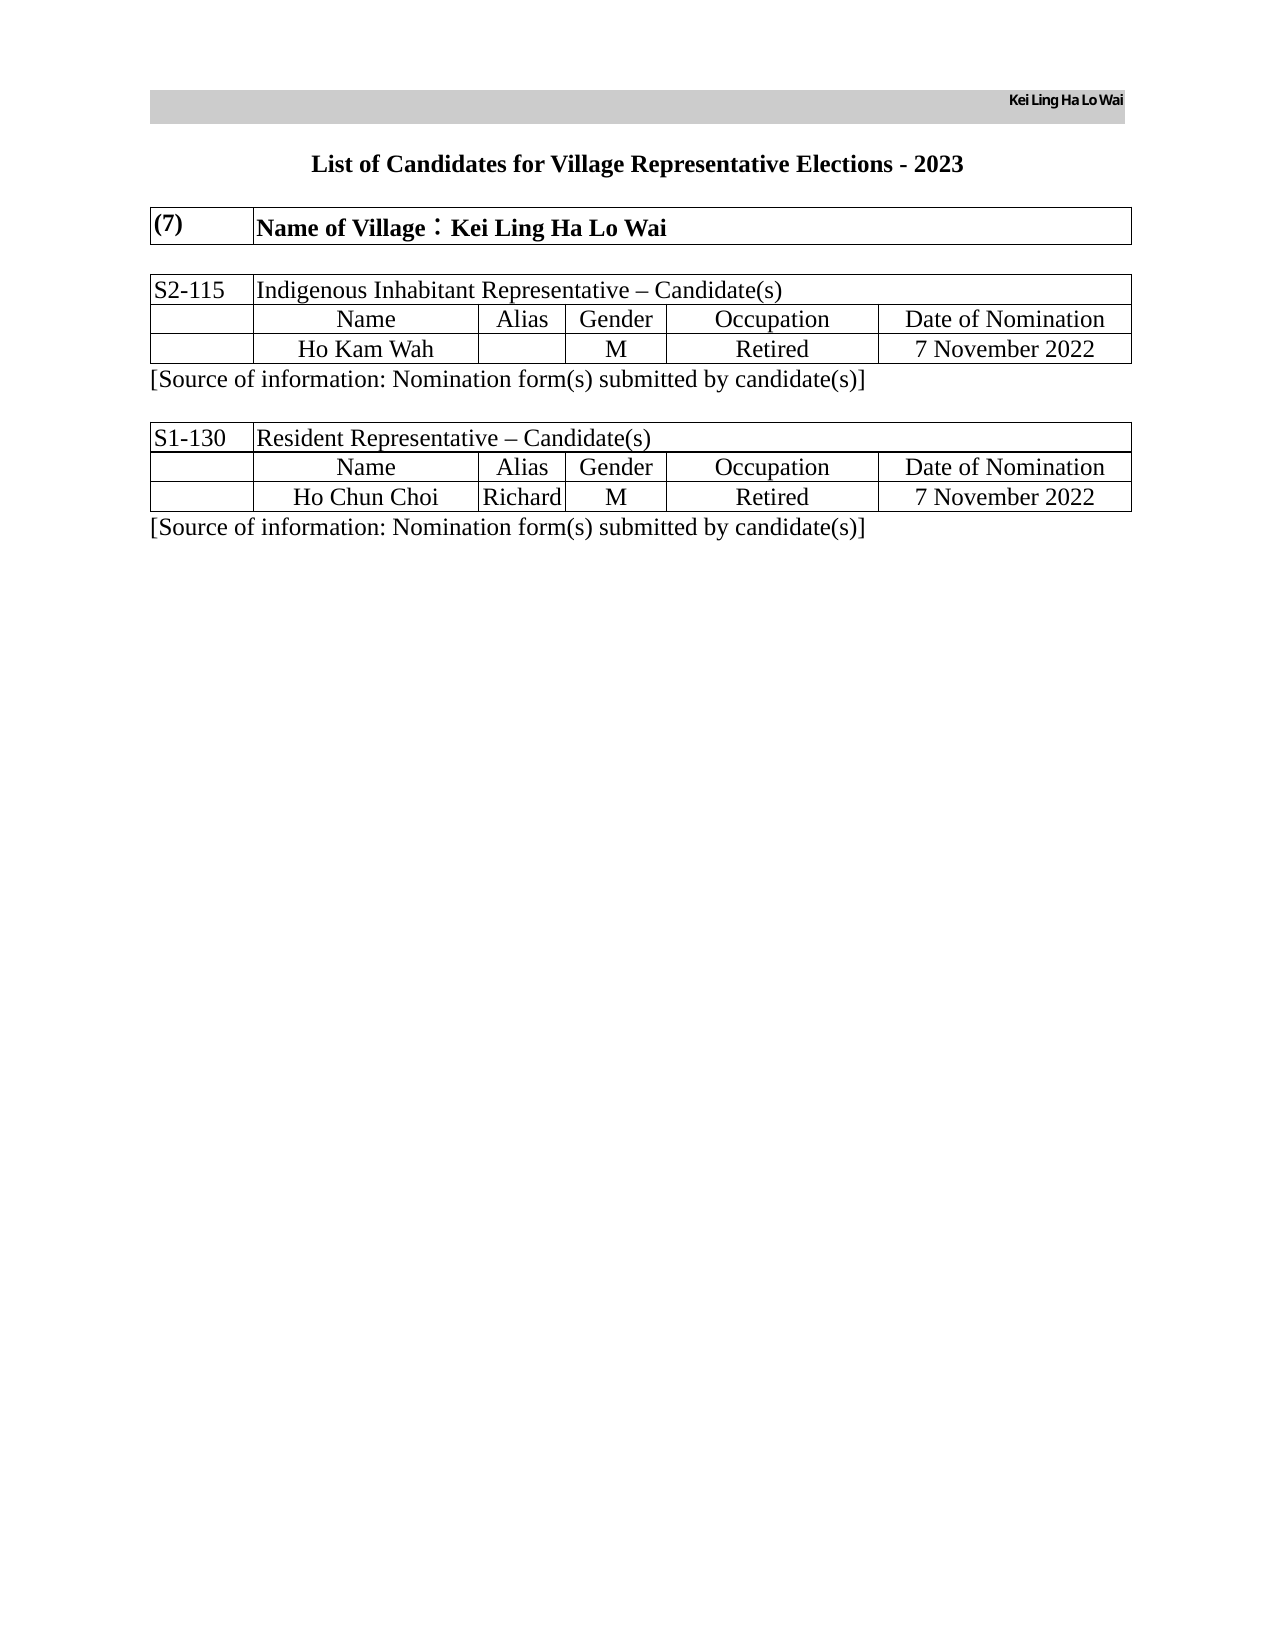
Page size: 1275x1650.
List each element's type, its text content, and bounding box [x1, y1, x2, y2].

table_cell 7 November 2022 [879, 482, 1131, 511]
table_cell Date of Nomination [879, 453, 1131, 481]
table_cell 7 November 2022 [879, 334, 1131, 363]
table_header Resident Representative – Candidate(s) [254, 423, 1131, 451]
table_cell Gender [566, 305, 666, 333]
table_header S1-130 [151, 423, 253, 451]
table_cell Name [254, 305, 478, 333]
table_cell Occupation [667, 453, 878, 481]
subtitle Kei Ling Ha Lo Wai [150, 90, 1125, 124]
table_cell Gender [566, 453, 666, 481]
table_cell Alias [479, 305, 565, 333]
table_header Indigenous Inhabitant Representative – Candidate(s) [254, 275, 1131, 303]
table_header (7) [151, 208, 253, 244]
table_cell Date of Nomination [879, 305, 1131, 333]
table_cell Retired [667, 334, 878, 363]
table_cell Retired [667, 482, 878, 511]
table_cell [151, 305, 253, 333]
table_cell [151, 453, 253, 481]
table_cell [151, 482, 253, 511]
table_cell [151, 334, 253, 363]
text [Source of information: Nomination form(s) submitted by candidate(s)] [150, 512, 1125, 541]
title List of Candidates for Village Representative Elections - 2023 [150, 149, 1125, 178]
table_cell [479, 334, 565, 363]
table_cell Ho Chun Choi [254, 482, 478, 511]
table_cell Richard [479, 482, 565, 511]
table_cell Name [254, 453, 478, 481]
table_header S2-115 [151, 275, 253, 303]
table_cell Alias [479, 453, 565, 481]
table_header Name of Village︰Kei Ling Ha Lo Wai [254, 208, 1131, 244]
text [Source of information: Nomination form(s) submitted by candidate(s)] [150, 364, 1125, 393]
table_cell Occupation [667, 305, 878, 333]
table_cell M [566, 334, 666, 363]
table_cell Ho Kam Wah [254, 334, 478, 363]
table_cell M [566, 482, 666, 511]
